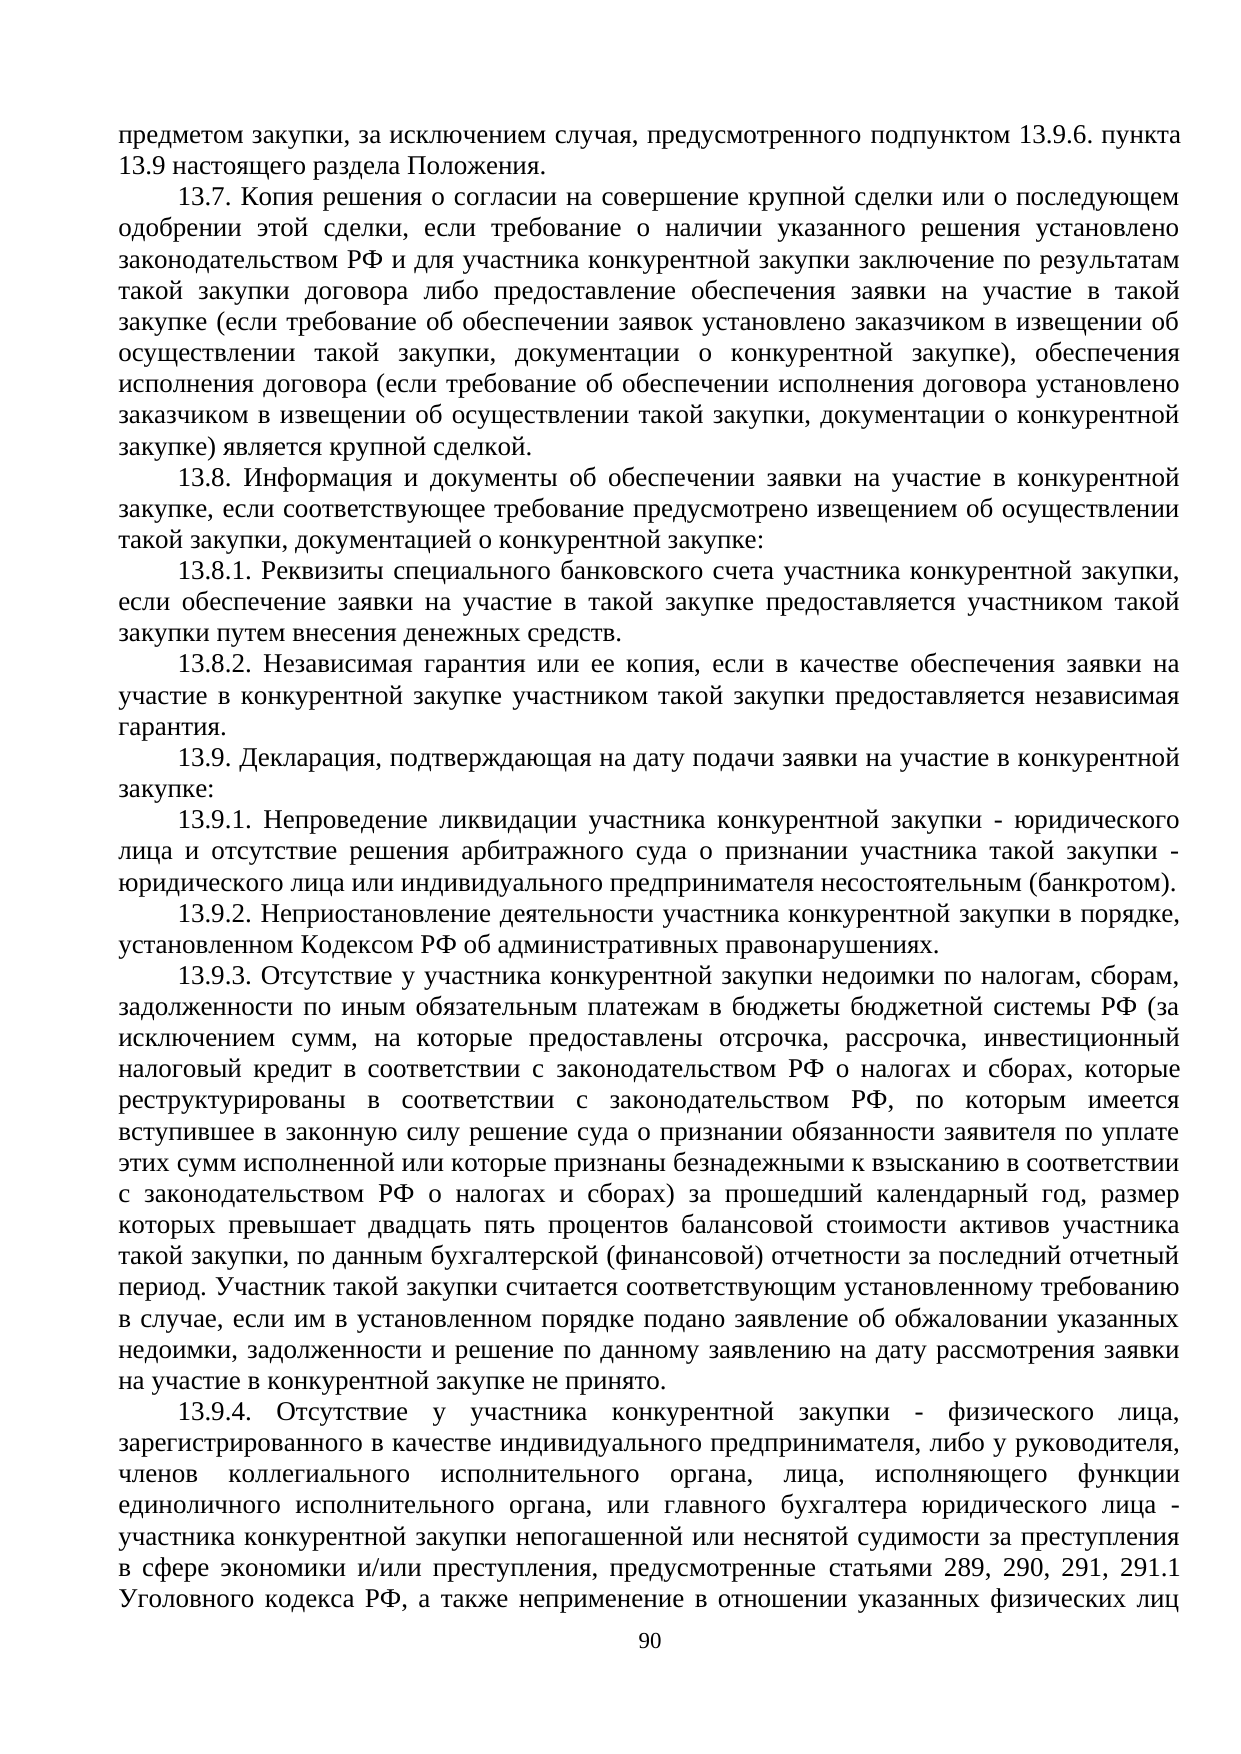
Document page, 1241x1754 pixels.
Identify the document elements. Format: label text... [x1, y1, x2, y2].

text 13.9.3. Отсутствие у участника конкурентной закупки недоимки по налогам, сборам, задолженности по иным обязательным платежам в бюджеты бюджетной системы РФ (за исключением сумм, на которые предоставлены отсрочка, рассрочка, инвестиционный налоговый кредит в соответствии с законодательством РФ о налогах и сборах, которые реструктурированы в соответствии с законодательством РФ, по которым имеется вступившее в законную силу решение суда о признании обязанности заявителя по уплате этих сумм исполненной или которые признаны безнадежными к взысканию в соответствии с законодательством РФ о налогах и сборах) за прошедший календарный год, размер которых превышает двадцать пять процентов балансовой стоимости активов участника такой закупки, по данным бухгалтерской (финансовой) отчетности за последний отчетный период. Участник такой закупки считается соответствующим установленному требованию в случае, если им в установленном порядке подано заявление об обжаловании указанных недоимки, задолженности и решение по данному заявлению на дату рассмотрения заявки на участие в конкурентной закупке не принято. [118, 959, 1181, 1395]
text 13.8.2. Независимая гарантия или ее копия, если в качестве обеспечения заявки на участие в конкурентной закупке участником такой закупки предоставляется независимая гарантия. [118, 648, 1181, 741]
text 13.8.1. Реквизиты специального банковского счета участника конкурентной закупки, если обеспечение заявки на участие в такой закупке предоставляется участником такой закупки путем внесения денежных средств. [118, 554, 1181, 648]
text 13.9.1. Непроведение ликвидации участника конкурентной закупки - юридического лица и отсутствие решения арбитражного суда о признании участника такой закупки - юридического лица или индивидуального предпринимателя несостоятельным (банкротом). [118, 803, 1181, 897]
text 13.8. Информация и документы об обеспечении заявки на участие в конкурентной закупке, если соответствующее требование предусмотрено извещением об осуществлении такой закупки, документацией о конкурентной закупке: [118, 461, 1181, 554]
text 13.7. Копия решения о согласии на совершение крупной сделки или о последующем одобрении этой сделки, если требование о наличии указанного решения установлено законодательством РФ и для участника конкурентной закупки заключение по результатам такой закупки договора либо предоставление обеспечения заявки на участие в такой закупке (если требование об обеспечении заявок установлено заказчиком в извещении об осуществлении такой закупки, документации о конкурентной закупке), обеспечения исполнения договора (если требование об обеспечении исполнения договора установлено заказчиком в извещении об осуществлении такой закупки, документации о конкурентной закупке) является крупной сделкой. [118, 180, 1181, 461]
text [118, 1395, 1181, 1613]
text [118, 118, 1181, 180]
text 13.9.2. Неприостановление деятельности участника конкурентной закупки в порядке, установленном Кодексом РФ об административных правонарушениях. [118, 897, 1181, 959]
text 13.9. Декларация, подтверждающая на дату подачи заявки на участие в конкурентной закупке: [118, 741, 1181, 803]
